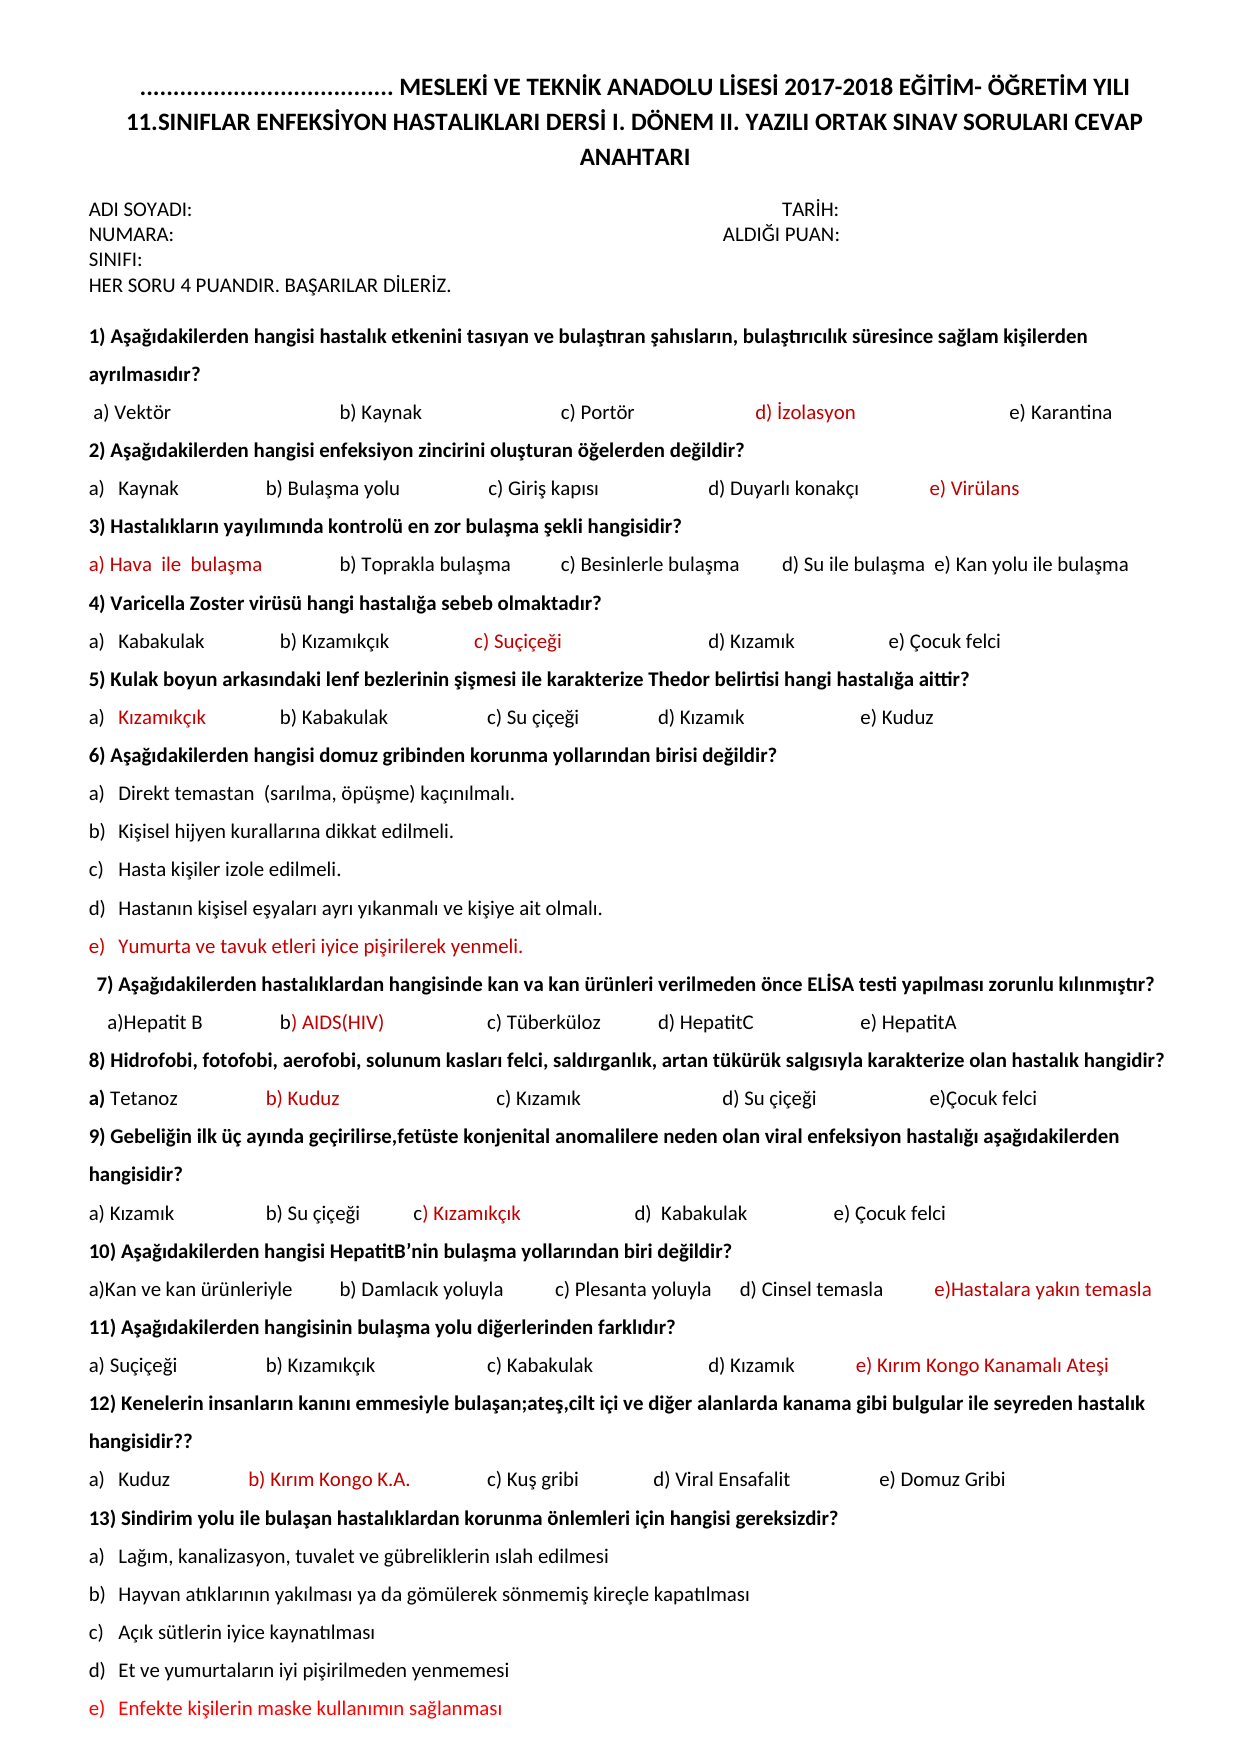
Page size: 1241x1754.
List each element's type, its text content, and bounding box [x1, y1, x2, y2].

text 5) Kulak boyun arkasındaki lenf bezlerinin şişmesi ile karakterize Thedor belirtisi hangi hastalığa aittir? [88, 666, 1181, 691]
text 6) Aşağıdakilerden hangisi domuz gribinden korunma yollarından birisi değildir? [88, 742, 1181, 768]
text 2) Aşağıdakilerden hangisi enfeksiyon zincirini oluşturan öğelerden değildir? [88, 437, 1181, 463]
list Hastanın kişisel eşyaları ayrı yıkanmalı ve kişiye ait olmalı. [88, 895, 1181, 920]
text 9) Gebeliğin ilk üç ayında geçirilirse,fetüste konjenital anomalilere neden olan viral enfeksiyon hastalığı aşağıdakilerden hangisidir? [88, 1123, 1181, 1187]
text a) Vektör b) Kaynak c) Portör d) İzolasyon e) Karantina [88, 399, 1181, 424]
text a) Suçiçeği b) Kızamıkçık c) Kabakulak d) Kızamık e) Kırım Kongo Kanamalı Ateşi [88, 1352, 1181, 1378]
text SINIFI: [88, 247, 1181, 272]
text a) Hava ile bulaşma b) Toprakla bulaşma c) Besinlerle bulaşma d) Su ile bulaşma e) Kan yolu ile bulaşma [88, 552, 1181, 577]
list Direkt temastan (sarılma, öpüşme) kaçınılmalı. [88, 780, 1181, 806]
list 7) Aşağıdakilerden hastalıklardan hangisinde kan va kan ürünleri verilmeden önce ELİSA testi yapılması zorunlu kılınmıştır? [96, 971, 1181, 996]
text 13) Sindirim yolu ile bulaşan hastalıklardan korunma önlemleri için hangisi gereksizdir? [88, 1505, 1181, 1530]
list Kişisel hijyen kurallarına dikkat edilmeli. [88, 818, 1181, 844]
text a)Kan ve kan ürünleriyle b) Damlacık yoluyla c) Plesanta yoluyla d) Cinsel temasla e)Hastalara yakın temasla [88, 1276, 1181, 1301]
text 1) Aşağıdakilerden hangisi hastalık etkenini tasıyan ve bulaştıran şahısların, bulaştırıcılık süresince sağlam kişilerden ayrılmasıdır? [88, 323, 1181, 386]
list Hayvan atıklarının yakılması ya da gömülerek sönmemiş kireçle kapatılması [88, 1581, 1181, 1606]
text NUMARA: ALDIĞI PUAN: [88, 221, 1181, 247]
text 11) Aşağıdakilerden hangisinin bulaşma yolu diğerlerinden farklıdır? [88, 1314, 1181, 1339]
list Hasta kişiler izole edilmeli. [88, 857, 1181, 882]
text a) Kızamık b) Su çiçeği c) Kızamıkçık d) Kabakulak e) Çocuk felci [88, 1200, 1181, 1225]
text ADI SOYADI: TARİH: [88, 196, 1181, 221]
list Kuduz b) Kırım Kongo K.A. c) Kuş gribi d) Viral Ensafalit e) Domuz Gribi [88, 1467, 1181, 1492]
text 12) Kenelerin insanların kanını emmesiyle bulaşan;ateş,cilt içi ve diğer alanlarda kanama gibi bulgular ile seyreden hastalık hangisidir?? [88, 1390, 1181, 1454]
text a) Tetanoz b) Kuduz c) Kızamık d) Su çiçeği e)Çocuk felci [88, 1085, 1181, 1111]
list Yumurta ve tavuk etleri iyice pişirilerek yenmeli. [88, 933, 1181, 958]
text HER SORU 4 PUANDIR. BAŞARILAR DİLERİZ. [88, 272, 1181, 297]
list Kabakulak b) Kızamıkçık c) Suçiçeği d) Kızamık e) Çocuk felci [88, 628, 1181, 653]
list 8) Hidrofobi, fotofobi, aerofobi, solunum kasları felci, saldırganlık, artan tükürük salgısıyla karakterize olan hastalık hangidir? [88, 1047, 1181, 1073]
list a)Hepatit B b) AIDS(HIV) c) Tüberküloz d) HepatitC e) HepatitA [88, 1009, 1181, 1034]
list Kaynak b) Bulaşma yolu c) Giriş kapısı d) Duyarlı konakçı e) Virülans [88, 475, 1181, 501]
list Et ve yumurtaların iyi pişirilmeden yenmemesi [88, 1657, 1181, 1683]
list Lağım, kanalizasyon, tuvalet ve gübreliklerin ıslah edilmesi [88, 1543, 1181, 1568]
text 3) Hastalıkların yayılımında kontrolü en zor bulaşma şekli hangisidir? [88, 513, 1181, 539]
text 10) Aşağıdakilerden hangisi HepatitB’nin bulaşma yollarından biri değildir? [88, 1238, 1181, 1263]
list Enfekte kişilerin maske kullanımın sağlanması [88, 1695, 1181, 1721]
list Açık sütlerin iyice kaynatılması [88, 1619, 1181, 1644]
list Kızamıkçık b) Kabakulak c) Su çiçeği d) Kızamık e) Kuduz [88, 704, 1181, 729]
text 4) Varicella Zoster virüsü hangi hastalığa sebeb olmaktadır? [88, 590, 1181, 615]
